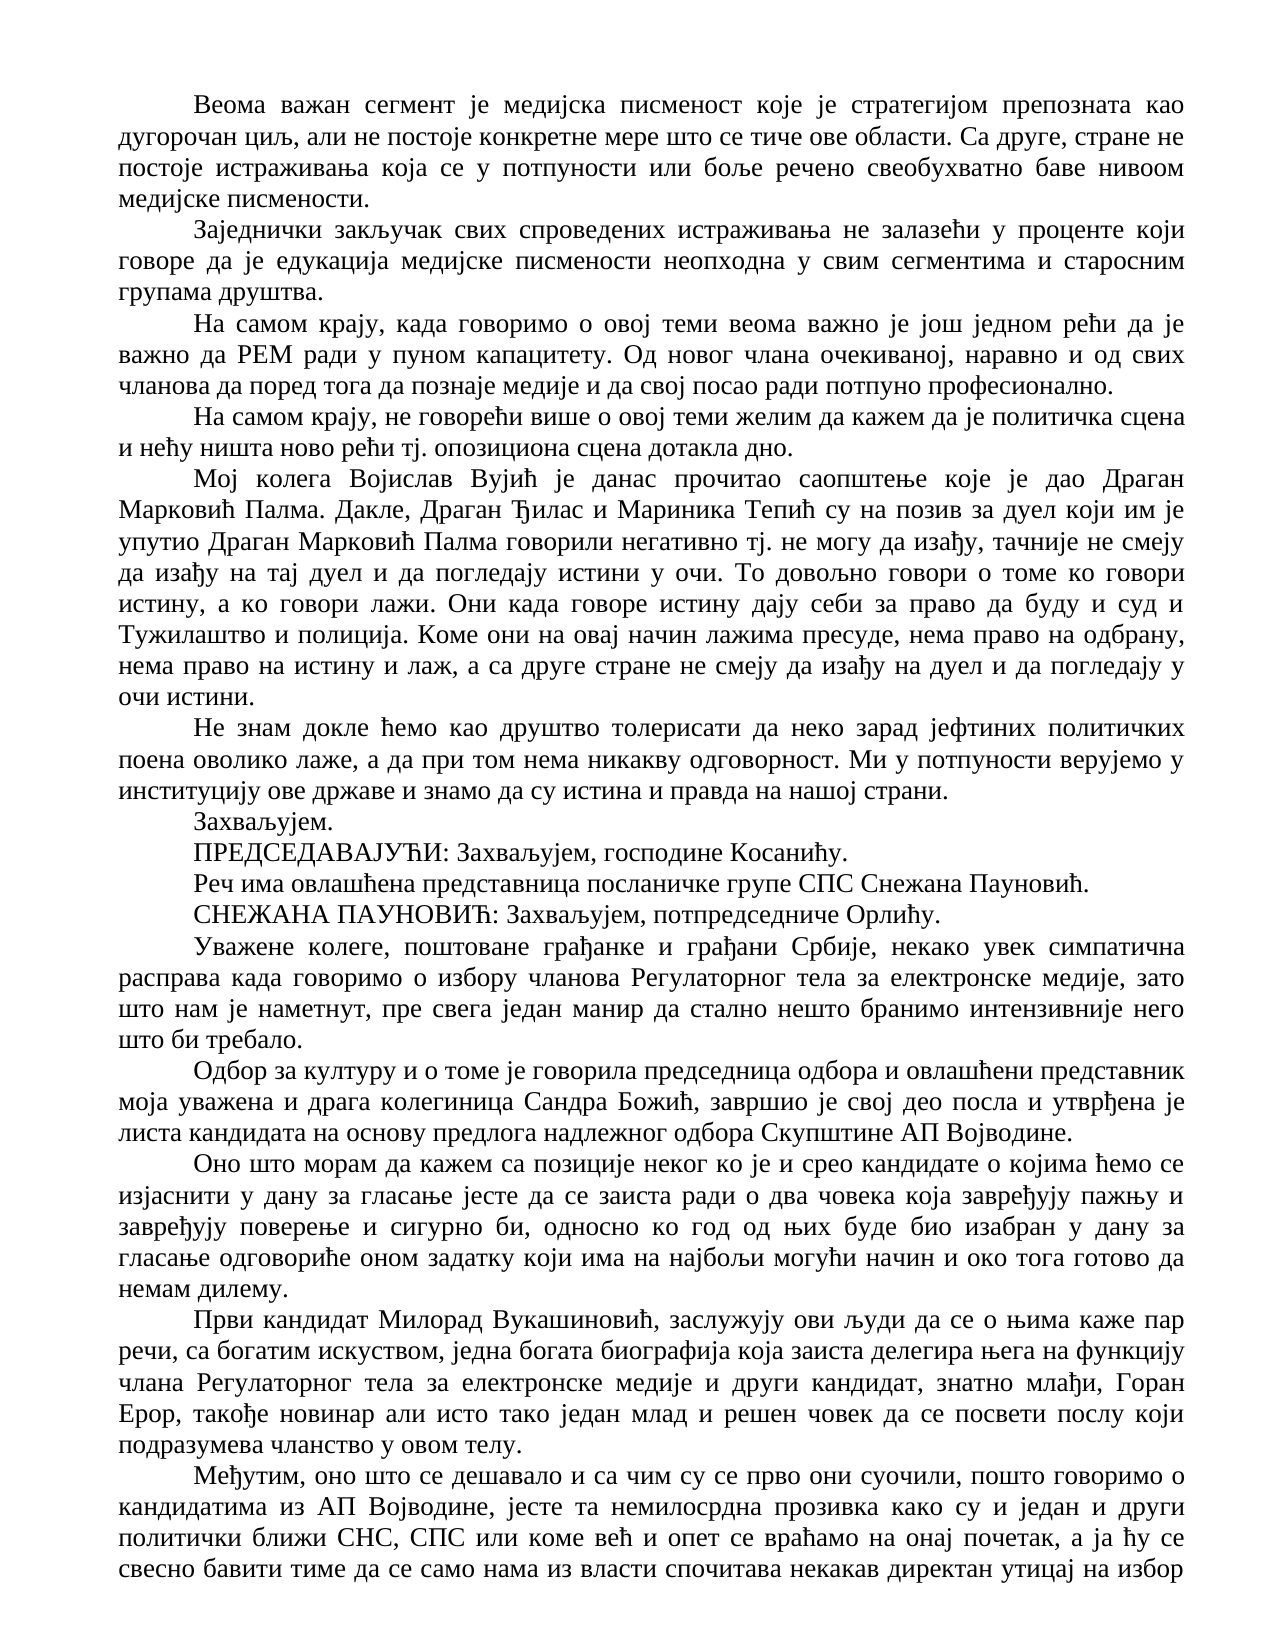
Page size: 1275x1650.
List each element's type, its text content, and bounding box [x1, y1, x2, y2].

text Одбор за културу и о томе је говорила председница одбора и овлашћени представник моја уважена и драга колегиница Сандра Божић, завршио је свој део посла и утврђена је листа кандидата на основу предлога надлежног одбора Скупштине АП Војводине. [118, 1054, 1186, 1148]
text Реч има овлашћена представница посланичке групе СПС Снежана Пауновић. [118, 867, 1186, 898]
text Не знам докле ћемо као друштво толерисати да неко зарад јефтиних политичких поена оволико лаже, а да при том нема никакву одговорност. Ми у потпуности верујемо у институцију ове државе и знамо да су истина и правда на нашој страни. [118, 712, 1186, 805]
text На самом крају, када говоримо о овој теми веома важно је још једном рећи да је важно да РЕМ ради у пуном капацитету. Од новог члана очекиваној, наравно и од свих чланова да поред тога да познаје медије и да свој посао ради потпуно професионално. [118, 307, 1186, 400]
text На самом крају, не говорећи више о овој теми желим да кажем да је политичка сцена и нећу ништа ново рећи тј. опозициона сцена дотакла дно. [118, 400, 1186, 462]
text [118, 1459, 1186, 1584]
text СНЕЖАНА ПАУНОВИЋ: Захваљујем, потпредседниче Орлићу. [118, 898, 1186, 929]
text Први кандидат Милорад Вукашиновић, заслужују ови људи да се о њима каже пар речи, са богатим искуством, једна богата биографија која заиста делегира њега на функцију члана Регулаторног тела за електронске медије и други кандидат, знатно млађи, Горан Ерор, такође новинар али исто тако један млад и решен човек да се посвети послу који подразумева чланство у овом телу. [118, 1303, 1186, 1459]
text Захваљујем. [118, 805, 1186, 836]
text Оно што морам да кажем са позиције неког ко је и срео кандидате о којима ћемо се изјаснити у дану за гласање јесте да се заиста ради о два човека која завређују пажњу и завређују поверење и сигурно би, односно ко год од њих буде био изабран у дану за гласање одговориће оном задатку који има на најбољи могући начин и око тога готово да немам дилему. [118, 1148, 1186, 1303]
text Заједнички закључак свих спроведених истраживања не залазећи у проценте који говоре да је едукација медијске писмености неопходна у свим сегментима и старосним групама друштва. [118, 213, 1186, 307]
text Веома важан сегмент је медијска писменост које је стратегијом препозната као дугорочан циљ, али не постоје конкретне мере што се тиче ове области. Са друге, стране не постоје истраживања која се у потпуности или боље речено свеобухватно баве нивоом медијске писмености. [118, 89, 1186, 213]
text Мој колега Војислав Вујић је данас прочитао саопштење које је дао Драган Марковић Палма. Дакле, Драган Ђилас и Мариника Тепић су на позив за дуел који им је упутио Драган Марковић Палма говорили негативно тј. не могу да изађу, тачније не смеју да изађу на тај дуел и да погледају истини у очи. То довољно говори о томе ко говори истину, а ко говори лажи. Они када говоре истину дају себи за право да буду и суд и Тужилаштво и полиција. Коме они на овај начин лажима пресуде, нема право на одбрану, нема право на истину и лаж, а са друге стране не смеју да изађу на дуел и да погледају у очи истини. [118, 462, 1186, 712]
text Уважене колеге, поштоване грађанке и грађани Србије, некако увек симпатична расправа када говоримо о избору чланова Регулаторног тела за електронске медије, зато што нам је наметнут, пре свега један манир да стално нешто бранимо интензивније него што би требало. [118, 929, 1186, 1054]
text ПРЕДСЕДАВАЈУЋИ: Захваљујем, господине Косанићу. [118, 836, 1186, 867]
